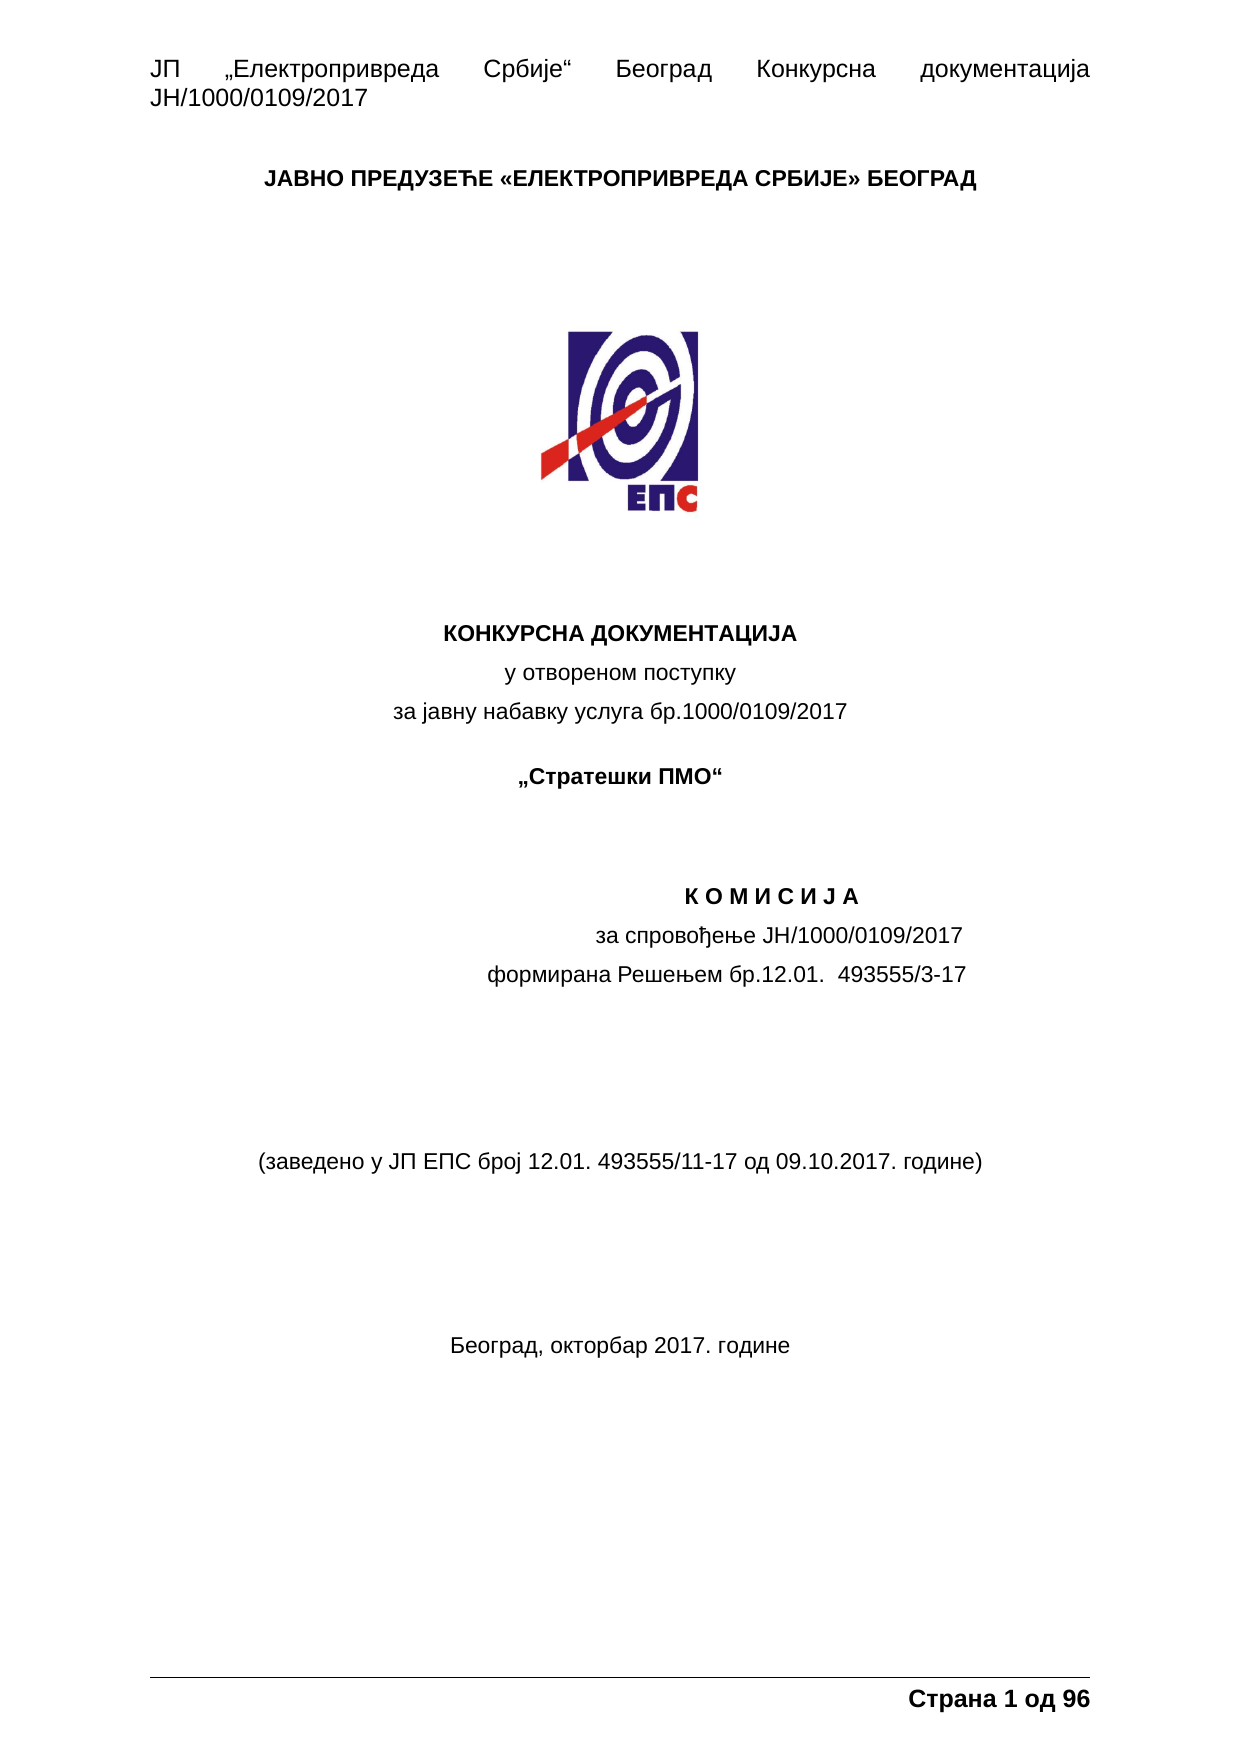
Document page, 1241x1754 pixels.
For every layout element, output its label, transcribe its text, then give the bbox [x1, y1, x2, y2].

text (заведено у ЈП ЕПС број 12.01. 493555/11-17 од 09.10.2017. године) [150, 1148, 1090, 1174]
text КОНКУРСНА ДОКУМЕНТАЦИЈА [150, 620, 1090, 646]
text К О М И С И Ј А [150, 883, 1090, 909]
text за јавну набавку услуга бр.1000/0109/2017 [150, 698, 1090, 724]
title „Стратешки ПМО“ [150, 763, 1090, 789]
text за спровођење ЈН/1000/0109/2017 [150, 922, 1090, 948]
text Београд, окторбар 2017. године [150, 1332, 1090, 1359]
text у отвореном поступку [150, 659, 1090, 685]
text формирана Решењем бр.12.01. 493555/3-17 [150, 961, 1090, 987]
picture [521, 320, 719, 530]
text ЈАВНО ПРЕДУЗЕЋЕ «ЕЛЕКТРОПРИВРЕДА СРБИЈЕ» БЕОГРАД [150, 165, 1090, 191]
